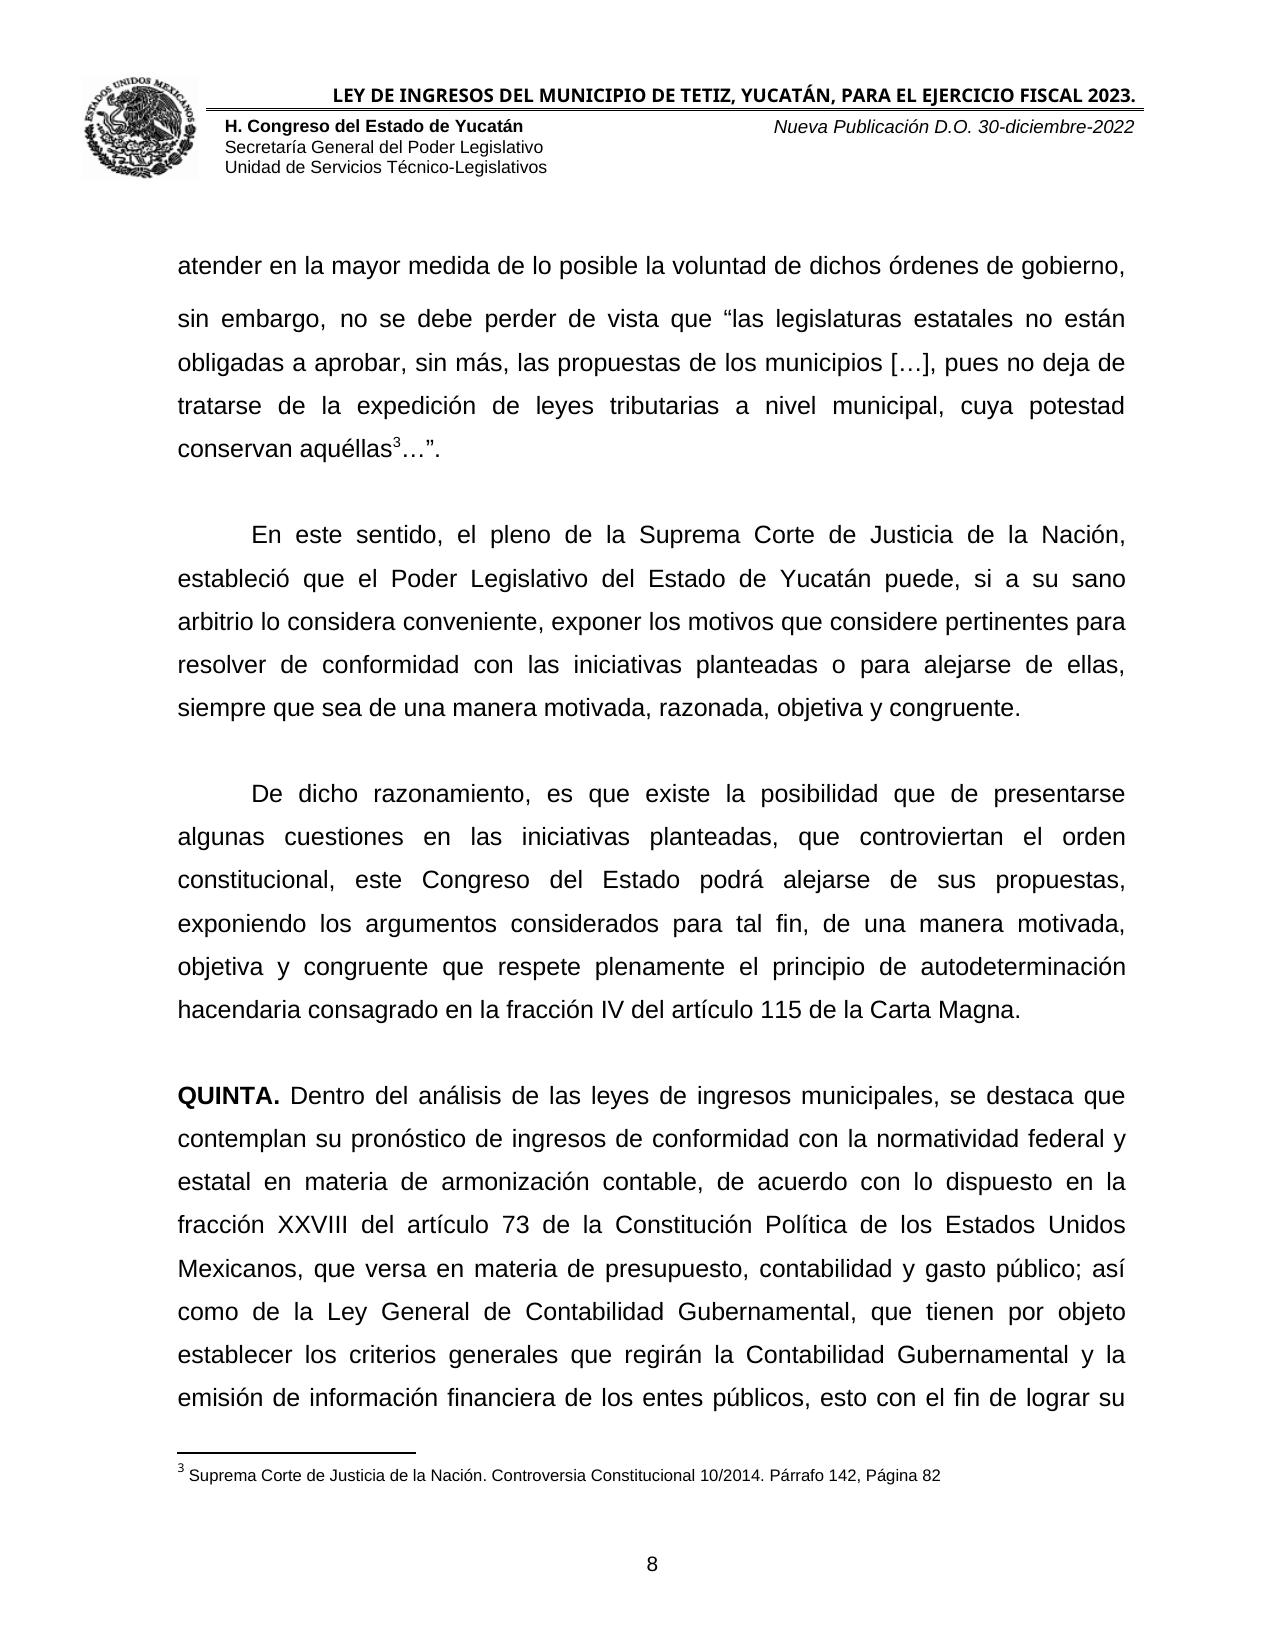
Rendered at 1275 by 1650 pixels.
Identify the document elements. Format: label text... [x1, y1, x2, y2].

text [177, 251, 1127, 463]
text En este sentido, el pleno de la Suprema Corte de Justicia de la Nación, estableció que el Poder Legislativo del Estado de Yucatán puede, si a su sano arbitrio lo considera conveniente, exponer los motivos que considere pertinentes para resolver de conformidad con las iniciativas planteadas o para alejarse de ellas, siempre que sea de una manera motivada, razonada, objetiva y congruente. [177, 521, 1127, 722]
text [177, 1081, 1127, 1412]
text De dicho razonamiento, es que existe la posibilidad que de presentarse algunas cuestiones en las iniciativas planteadas, que controviertan el orden constitucional, este Congreso del Estado podrá alejarse de sus propuestas, exponiendo los argumentos considerados para tal fin, de una manera motivada, objetiva y congruente que respete plenamente el principio de autodeterminación hacendaria consagrado en la fracción IV del artículo 115 de la Carta Magna. [177, 779, 1127, 1024]
